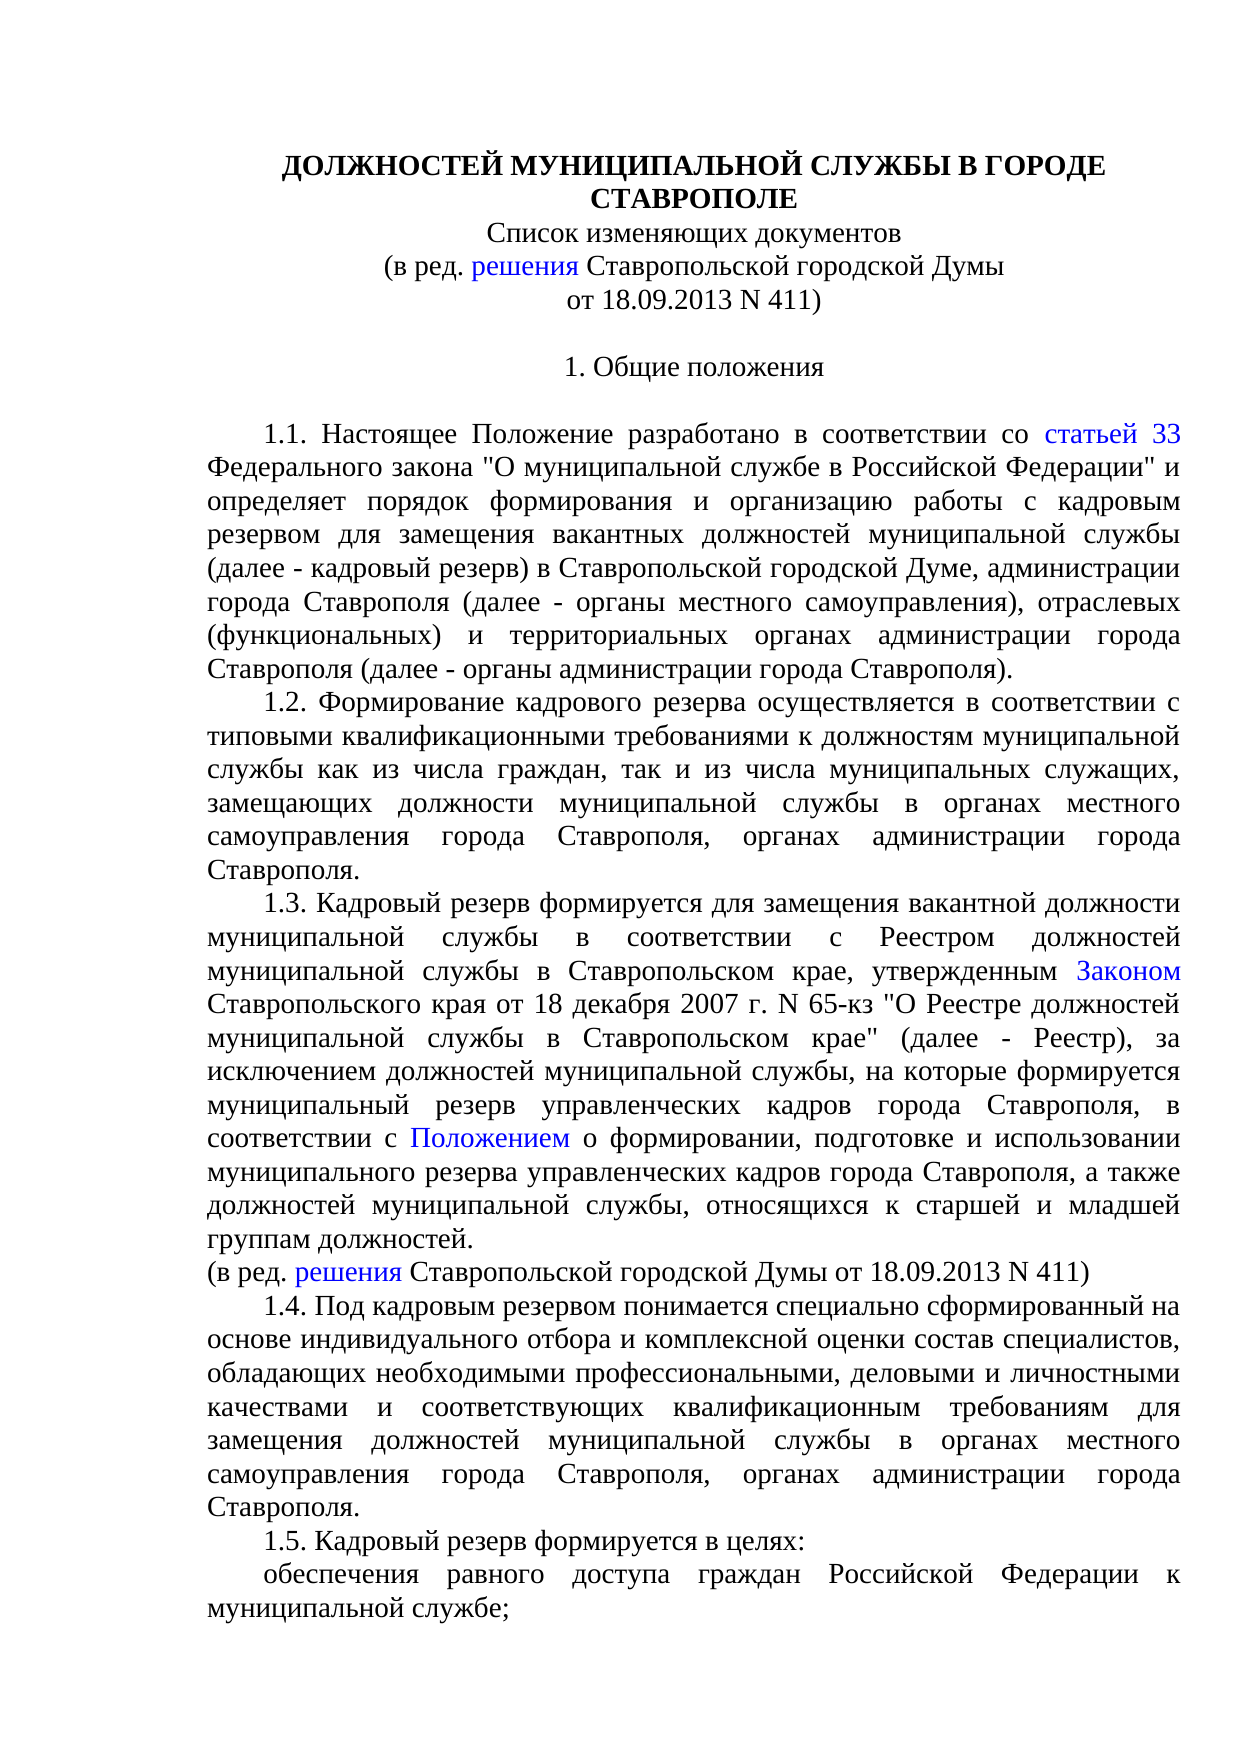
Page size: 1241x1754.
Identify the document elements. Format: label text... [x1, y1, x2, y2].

text 1.2. Формирование кадрового резерва осуществляется в соответствии с типовыми квалификационными требованиями к должностям муниципальной службы как из числа граждан, так и из числа муниципальных служащих, замещающих должности муниципальной службы в органах местного самоуправления города Ставрополя, органах администрации города Ставрополя. [207, 684, 1181, 886]
title ДОЛЖНОСТЕЙ МУНИЦИПАЛЬНОЙ СЛУЖБЫ В ГОРОДЕ СТАВРОПОЛЕ [207, 148, 1181, 215]
text 1.4. Под кадровым резервом понимается специально сформированный на основе индивидуального отбора и комплексной оценки состав специалистов, обладающих необходимыми профессиональными, деловыми и личностными качествами и соответствующих квалификационным требованиям для замещения должностей муниципальной службы в органах местного самоуправления города Ставрополя, органах администрации города Ставрополя. [207, 1288, 1181, 1523]
text (в ред. решения Ставропольской городской Думы [207, 248, 1181, 282]
text (в ред. решения Ставропольской городской Думы от 18.09.2013 N 411) [207, 1254, 1181, 1288]
text от 18.09.2013 N 411) [207, 282, 1181, 315]
text Список изменяющих документов [207, 215, 1181, 248]
text 1. Общие положения [207, 349, 1181, 382]
text 1.5. Кадровый резерв формируется в целях: [207, 1523, 1181, 1556]
text 1.1. Настоящее Положение разработано в соответствии со статьей 33 Федерального закона "О муниципальной службе в Российской Федерации" и определяет порядок формирования и организацию работы с кадровым резервом для замещения вакантных должностей муниципальной службы (далее - кадровый резерв) в Ставропольской городской Думе, администрации города Ставрополя (далее - органы местного самоуправления), отраслевых (функциональных) и территориальных органах администрации города Ставрополя (далее - органы администрации города Ставрополя). [207, 416, 1181, 684]
text 1.3. Кадровый резерв формируется для замещения вакантной должности муниципальной службы в соответствии с Реестром должностей муниципальной службы в Ставропольском крае, утвержденным Законом Ставропольского края от 18 декабря 2007 г. N 65-кз "О Реестре должностей муниципальной службы в Ставропольском крае" (далее - Реестр), за исключением должностей муниципальной службы, на которые формируется муниципальный резерв управленческих кадров города Ставрополя, в соответствии с Положением о формировании, подготовке и использовании муниципального резерва управленческих кадров города Ставрополя, а также должностей муниципальной службы, относящихся к старшей и младшей группам должностей. [207, 886, 1181, 1254]
text обеспечения равного доступа граждан Российской Федерации к муниципальной службе; [207, 1556, 1181, 1623]
